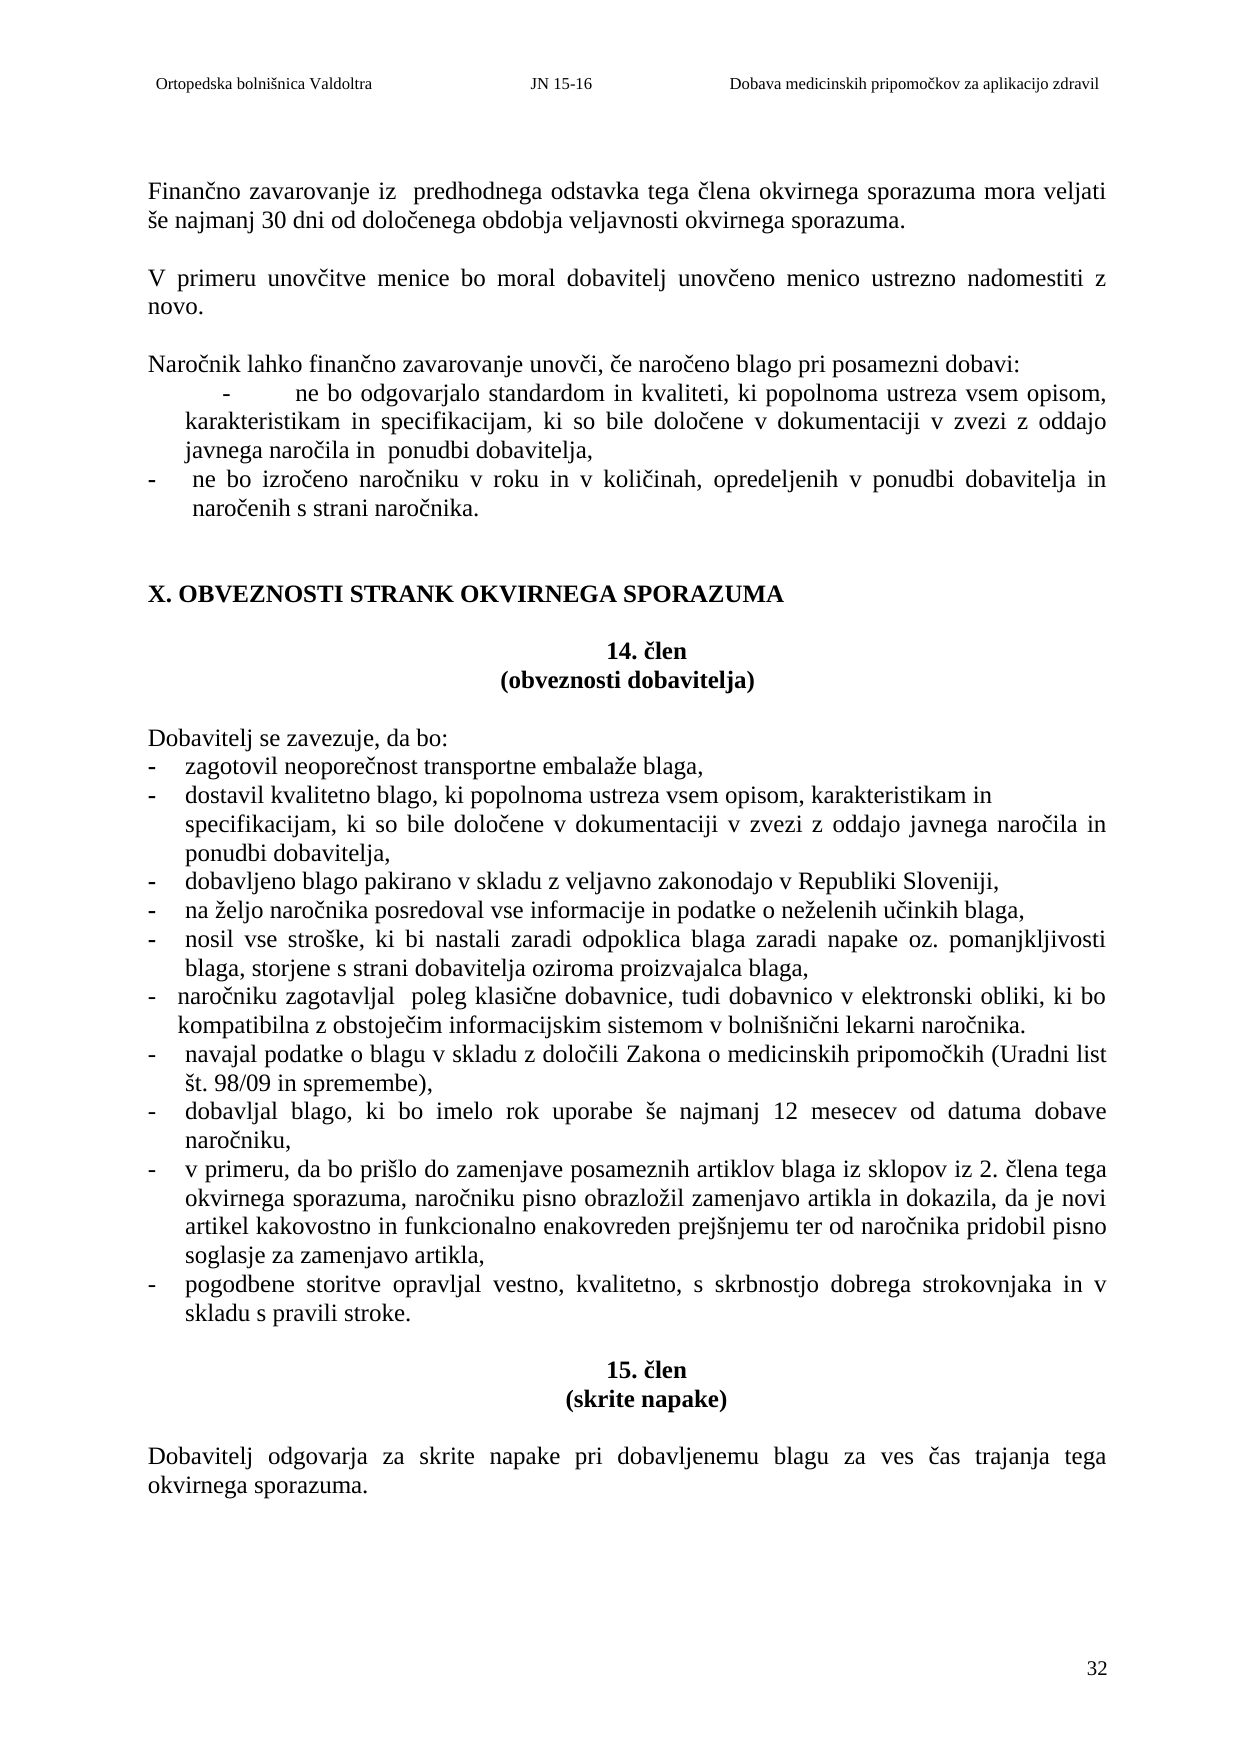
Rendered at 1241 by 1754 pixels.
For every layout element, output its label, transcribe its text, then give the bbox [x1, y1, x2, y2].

text Dobavitelj odgovarja za skrite napake pri dobavljenemu blagu za ves čas trajanja tega okvirnega sporazuma. [148, 1441, 1107, 1499]
list navajal podatke o blagu v skladu z določili Zakona o medicinskih pripomočkih (Uradni list št. 98/09 in spremembe), [148, 1039, 1107, 1096]
list ne bo izročeno naročniku v roku in v količinah, opredeljenih v ponudbi dobavitelja in naročenih s strani naročnika. [148, 464, 1107, 521]
list nosil vse stroške, ki bi nastali zaradi odpoklica blaga zaradi napake oz. pomanjkljivosti blaga, storjene s strani dobavitelja oziroma proizvajalca blaga, [148, 924, 1107, 981]
text (skrite napake) [185, 1384, 1107, 1413]
text X. OBVEZNOSTI STRANK OKVIRNEGA SPORAZUMA [148, 579, 1107, 608]
list specifikacijam, ki so bile določene v dokumentaciji v zvezi z oddajo javnega naročila in ponudbi dobavitelja, [185, 809, 1107, 866]
list zagotovil neoporečnost transportne embalaže blaga, [148, 751, 1107, 780]
text Finančno zavarovanje iz predhodnega odstavka tega člena okvirnega sporazuma mora veljati še najmanj 30 dni od določenega obdobja veljavnosti okvirnega sporazuma. [148, 176, 1107, 234]
list v primeru, da bo prišlo do zamenjave posameznih artiklov blaga iz sklopov iz 2. člena tega okvirnega sporazuma, naročniku pisno obrazložil zamenjavo artikla in dokazila, da je novi artikel kakovostno in funkcionalno enakovreden prejšnjemu ter od naročnika pridobil pisno soglasje za zamenjavo artikla, [148, 1154, 1107, 1269]
text Dobavitelj se zavezuje, da bo: [148, 723, 1107, 751]
text (obveznosti dobavitelja) [148, 665, 1107, 694]
list člen [185, 636, 1107, 665]
list ne bo odgovarjalo standardom in kvaliteti, ki popolnoma ustreza vsem opisom, karakteristikam in specifikacijam, ki so bile določene v dokumentaciji v zvezi z oddajo javnega naročila in ponudbi dobavitelja, [185, 378, 1107, 464]
list naročniku zagotavljal poleg klasične dobavnice, tudi dobavnico v elektronski obliki, ki bo kompatibilna z obstoječim informacijskim sistemom v bolnišnični lekarni naročnika. [148, 981, 1107, 1039]
list dostavil kvalitetno blago, ki popolnoma ustreza vsem opisom, karakteristikam in [148, 780, 1107, 809]
list dobavljal blago, ki bo imelo rok uporabe še najmanj 12 mesecev od datuma dobave naročniku, [148, 1096, 1107, 1154]
list na željo naročnika posredoval vse informacije in podatke o neželenih učinkih blaga, [148, 895, 1107, 924]
list člen [185, 1355, 1107, 1384]
list dobavljeno blago pakirano v skladu z veljavno zakonodajo v Republiki Sloveniji, [148, 866, 1107, 895]
text Naročnik lahko finančno zavarovanje unovči, če naročeno blago pri posamezni dobavi: [148, 349, 1107, 378]
text V primeru unovčitve menice bo moral dobavitelj unovčeno menico ustrezno nadomestiti z novo. [148, 263, 1107, 320]
list pogodbene storitve opravljal vestno, kvalitetno, s skrbnostjo dobrega strokovnjaka in v skladu s pravili stroke. [148, 1269, 1107, 1326]
